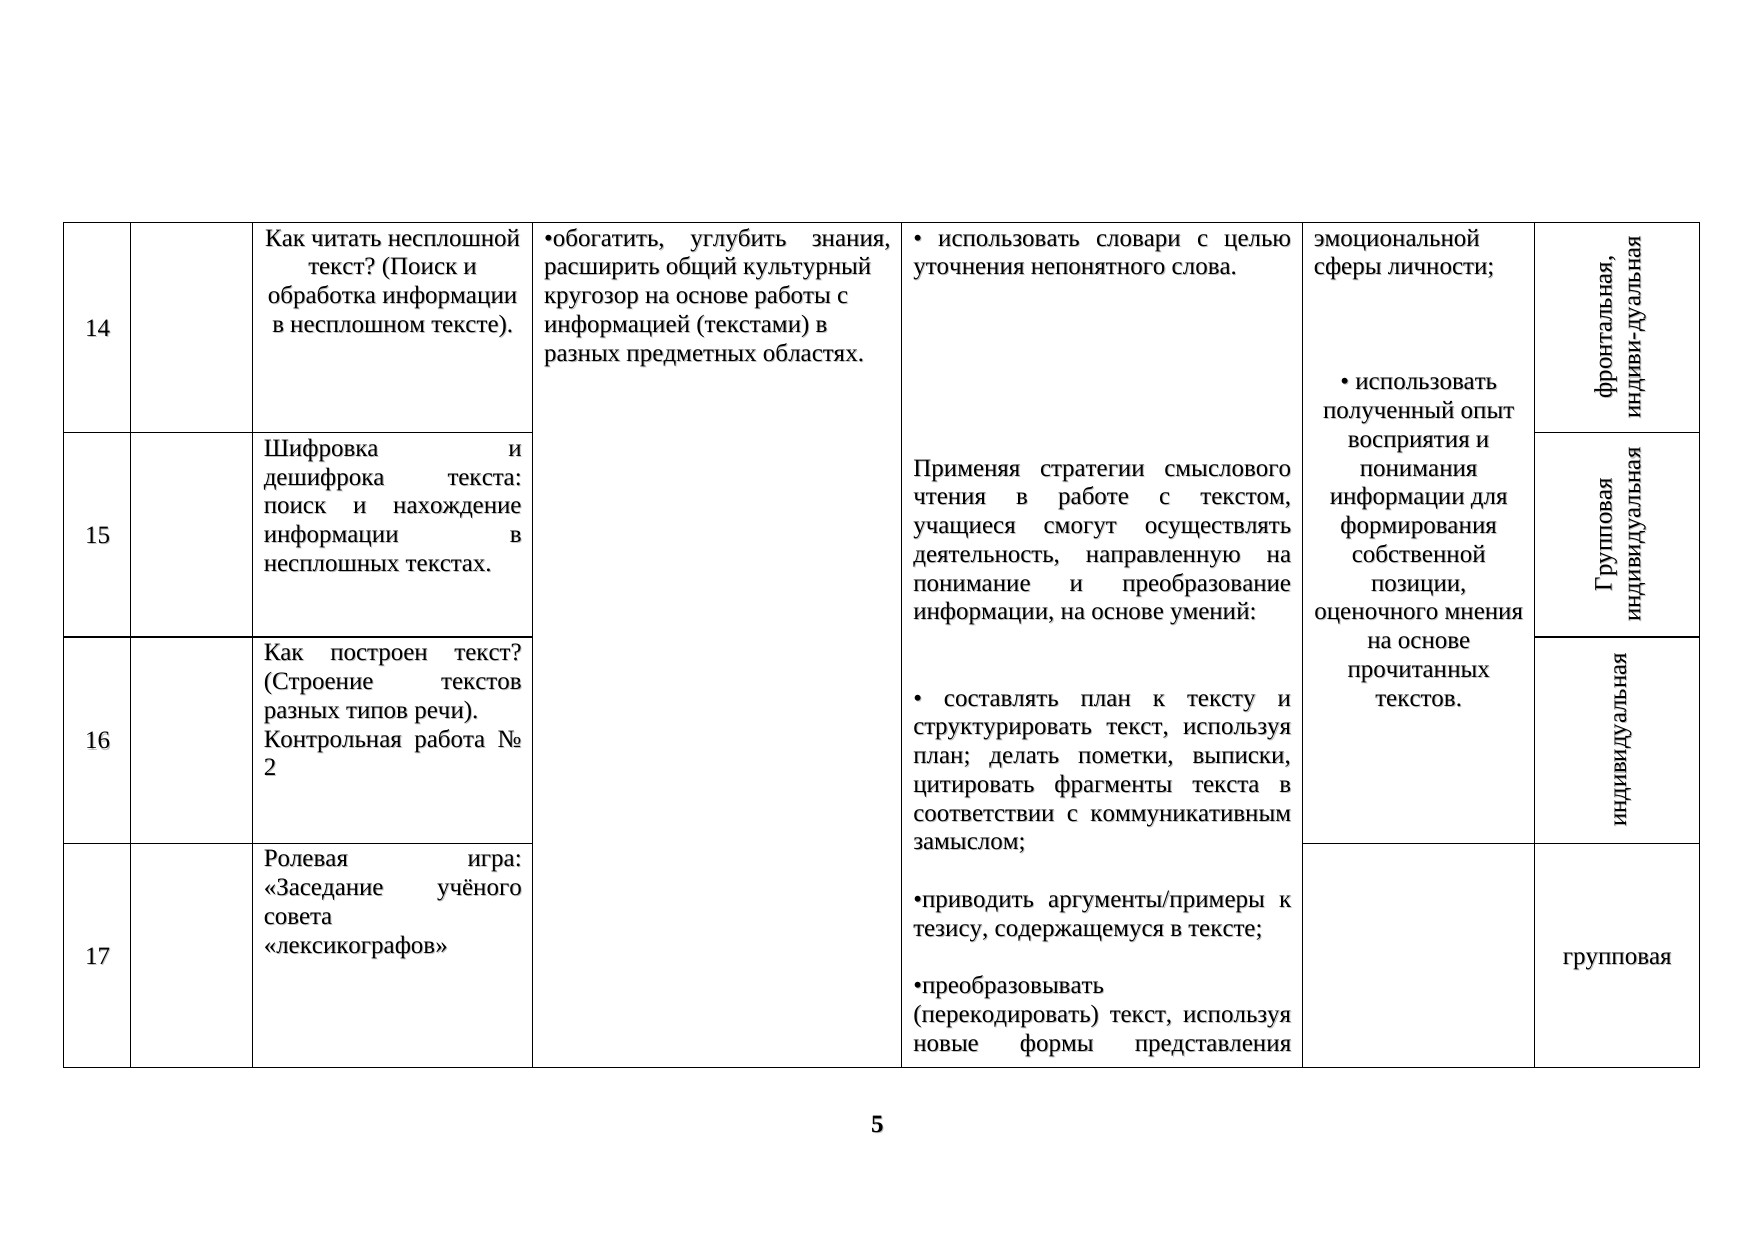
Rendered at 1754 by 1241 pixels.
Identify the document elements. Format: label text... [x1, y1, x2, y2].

table_cell 15 [64, 433, 130, 636]
table_cell 14 [64, 223, 130, 432]
table_cell 16 [64, 638, 130, 842]
table_cell [131, 223, 252, 432]
table_cell [131, 844, 252, 1067]
table_cell Групповая индивидуальная [1535, 433, 1699, 636]
table_cell [131, 433, 252, 636]
table_cell индивидуальная [1535, 638, 1699, 842]
table_cell Шифровка и дешифрока текста: поиск и нахождение информации в несплошных текстах. [253, 433, 532, 636]
table_cell групповая [1535, 844, 1699, 1067]
table_cell Как построен текст? (Строение текстов разных типов речи). Контрольная работа № 2 [253, 638, 532, 842]
table_cell Ролевая игра: «Заседание учёного совета «лексикографов» [253, 844, 532, 1067]
table_cell фронтальная, индиви-дуальная [1535, 223, 1699, 432]
table_cell [131, 638, 252, 842]
table_cell 17 [64, 844, 130, 1067]
table_cell [1303, 844, 1534, 1067]
table_cell Как читать несплошной текст? (Поиск и обработка информации в несплошном тексте). [253, 223, 532, 432]
